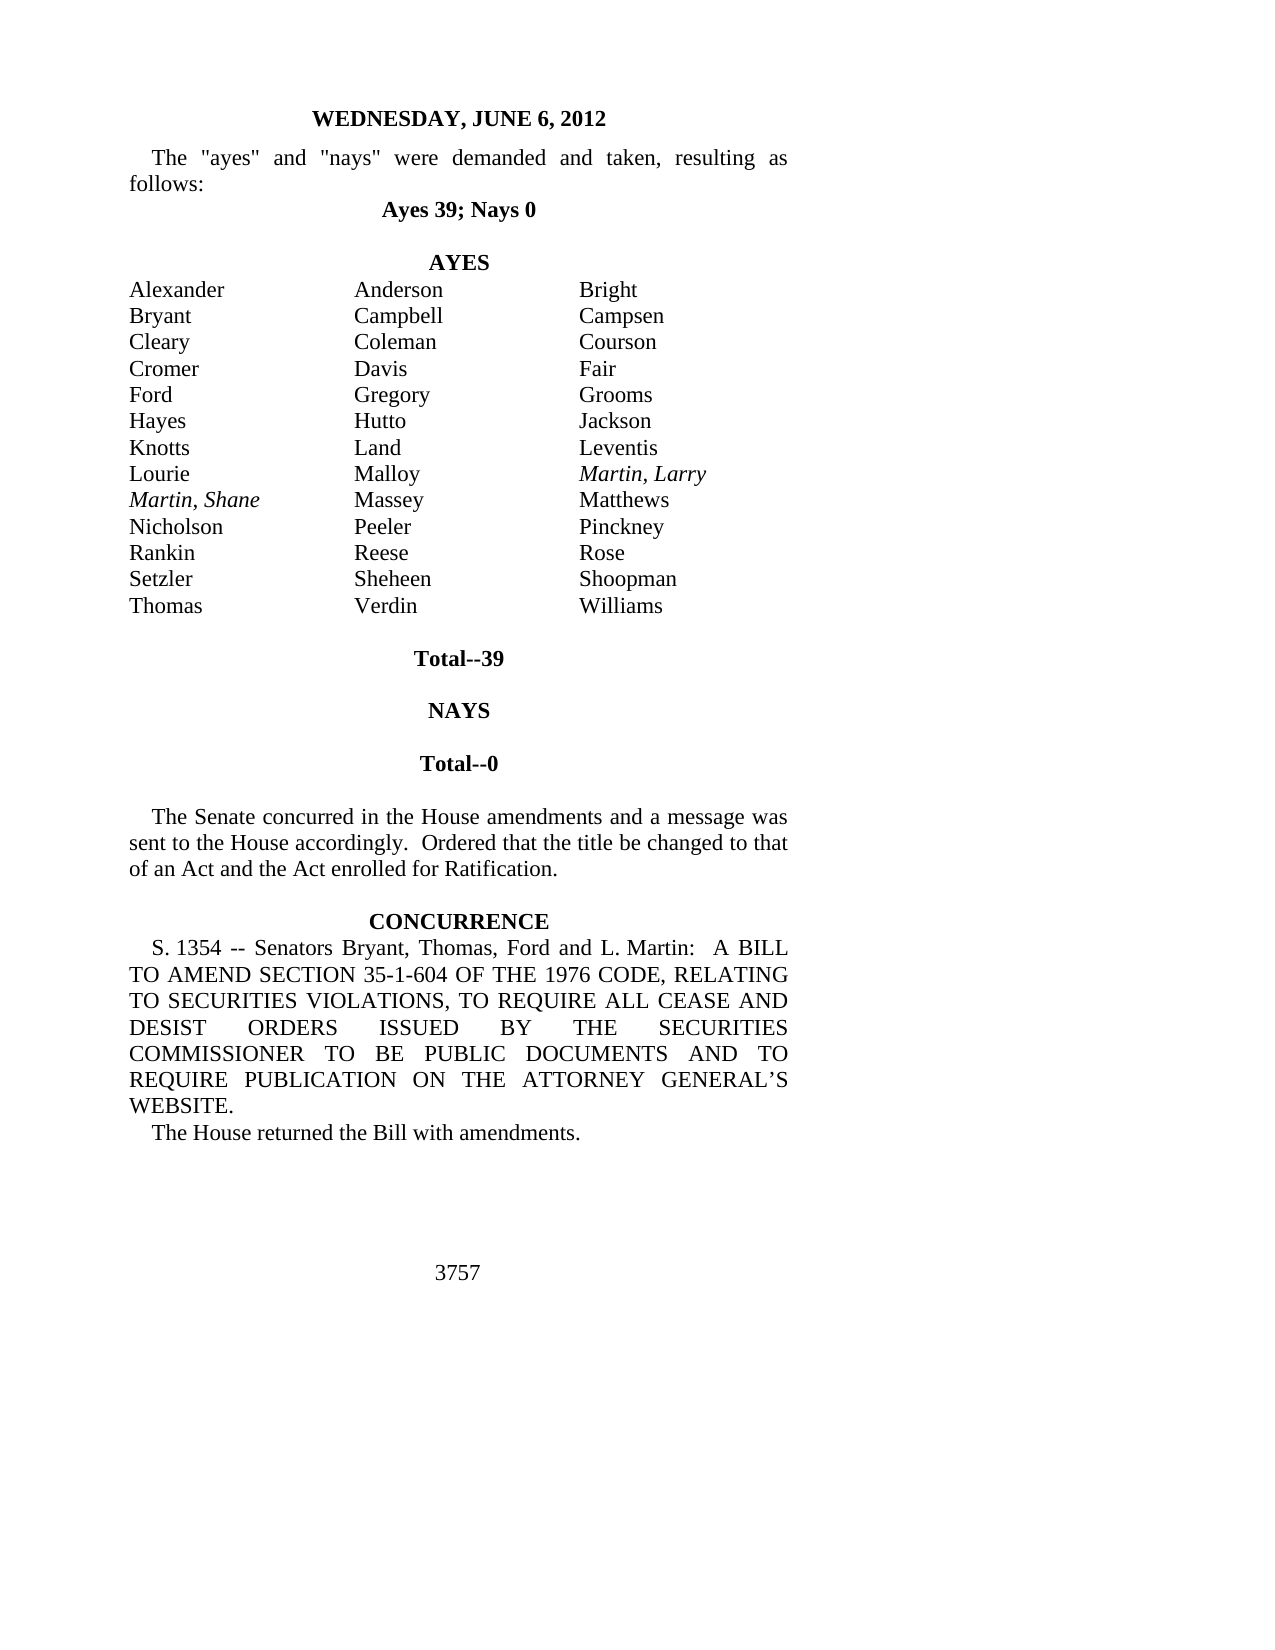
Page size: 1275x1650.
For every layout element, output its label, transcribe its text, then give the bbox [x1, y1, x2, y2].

text S. 1354 -- Senators Bryant, Thomas, Ford and L. Martin: A BILL TO AMEND SECTION 35-1-604 OF THE 1976 CODE, RELATING TO SECURITIES VIOLATIONS, TO REQUIRE ALL CEASE AND DESIST ORDERS ISSUED BY THE SECURITIES COMMISSIONER TO BE PUBLIC DOCUMENTS AND TO REQUIRE PUBLICATION ON THE ATTORNEY GENERAL’S WEBSITE. [129, 934, 789, 1119]
text The "ayes" and "nays" were demanded and taken, resulting as follows: [129, 144, 789, 197]
text Total--0 [129, 750, 789, 776]
text Knotts Land Leventis [129, 434, 789, 460]
text Alexander Anderson Bright [129, 276, 789, 302]
text Thomas Verdin Williams [129, 592, 789, 618]
text CONCURRENCE [129, 908, 789, 934]
text Setzler Sheheen Shoopman [129, 566, 789, 592]
text Total--39 [129, 644, 789, 671]
text AYES [129, 249, 789, 276]
text NAYS [129, 697, 789, 724]
text The House returned the Bill with amendments. [129, 1119, 789, 1145]
text Hayes Hutto Jackson [129, 407, 789, 434]
text Ayes 39; Nays 0 [129, 197, 789, 223]
text Nicholson Peeler Pinckney [129, 513, 789, 539]
text Lourie Malloy Martin, Larry [129, 460, 789, 486]
text The Senate concurred in the House amendments and a message was sent to the House accordingly. Ordered that the title be changed to that of an Act and the Act enrolled for Ratification. [129, 803, 789, 882]
text Ford Gregory Grooms [129, 381, 789, 407]
text Cromer Davis Fair [129, 355, 789, 381]
text Cleary Coleman Courson [129, 328, 789, 355]
text Rankin Reese Rose [129, 539, 789, 566]
text Bryant Campbell Campsen [129, 302, 789, 328]
text Martin, Shane Massey Matthews [129, 486, 789, 513]
